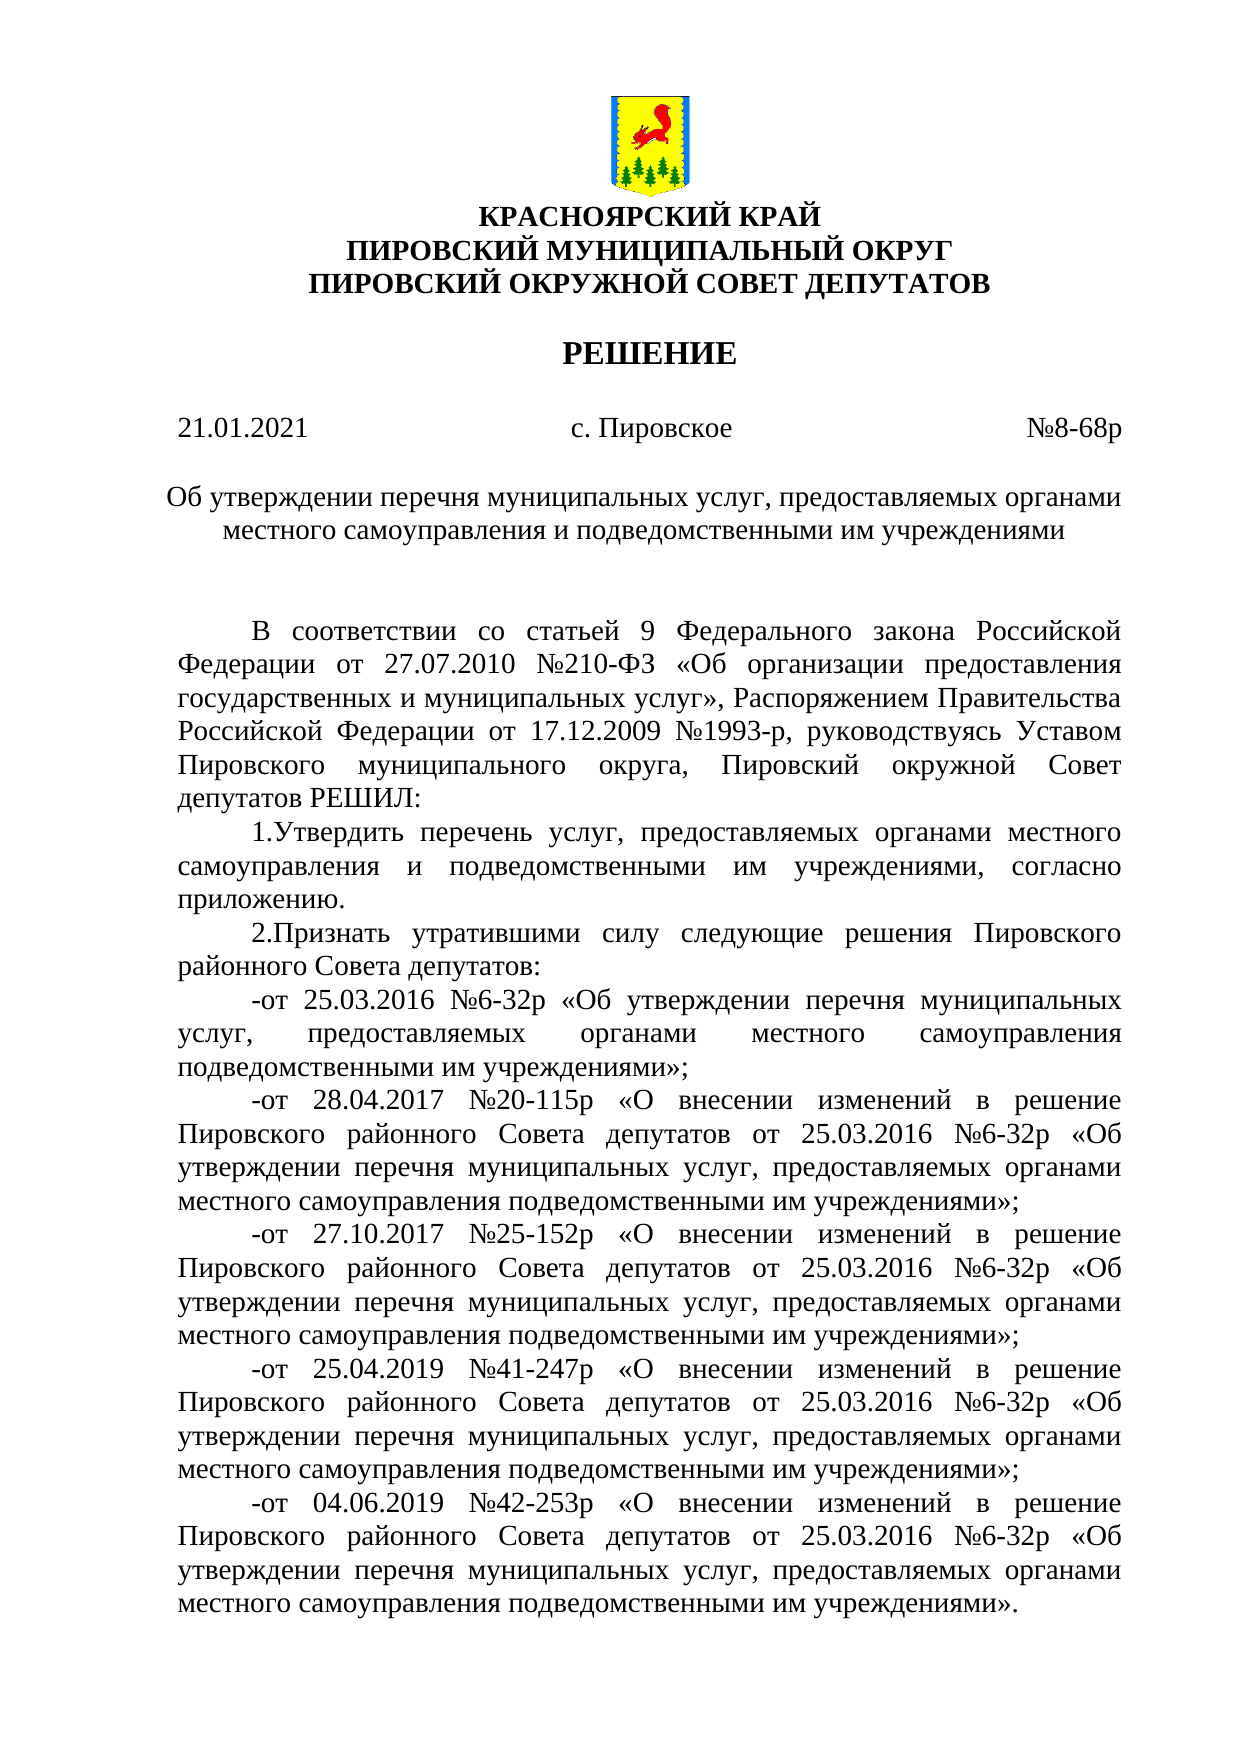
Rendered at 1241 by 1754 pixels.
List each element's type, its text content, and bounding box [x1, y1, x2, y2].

text 2.Признать утратившими силу следующие решения Пировского районного Совета депутатов: [177, 915, 1122, 982]
table_header Об утверждении перечня муниципальных услуг, предоставляемых органами местного самоуправления и подведомственными им учреждениями [155, 479, 1133, 579]
text КРАСНОЯРСКИЙ КРАЙ [177, 199, 1122, 233]
text ПИРОВСКИЙ ОКРУЖНОЙ СОВЕТ ДЕПУТАТОВ [177, 267, 1122, 300]
table_header с. Пировское [490, 410, 813, 445]
text -от 27.10.2017 №25-152р «О внесении изменений в решение Пировского районного Совета депутатов от 25.03.2016 №6-32р «Об утверждении перечня муниципальных услуг, предоставляемых органами местного самоуправления подведомственными им учреждениями»; [177, 1217, 1122, 1351]
text -от 28.04.2017 №20-115р «О внесении изменений в решение Пировского районного Совета депутатов от 25.03.2016 №6-32р «Об утверждении перечня муниципальных услуг, предоставляемых органами местного самоуправления подведомственными им учреждениями»; [177, 1082, 1122, 1217]
text В соответствии со статьей 9 Федерального закона Российской Федерации от 27.07.2010 №210-ФЗ «Об организации предоставления государственных и муниципальных услуг», Распоряжением Правительства Российской Федерации от 17.12.2009 №1993-р, руководствуясь Уставом Пировского муниципального округа, Пировский окружной Совет депутатов РЕШИЛ: [177, 613, 1122, 814]
text -от 25.04.2019 №41-247р «О внесении изменений в решение Пировского районного Совета депутатов от 25.03.2016 №6-32р «Об утверждении перечня муниципальных услуг, предоставляемых органами местного самоуправления подведомственными им учреждениями»; [177, 1351, 1122, 1485]
text 1.Утвердить перечень услуг, предоставляемых органами местного самоуправления и подведомственными им учреждениями, согласно приложению. [177, 814, 1122, 915]
table_header №8-68р [814, 410, 1133, 445]
table_header 21.01.2021 [166, 410, 489, 445]
text -от 25.03.2016 №6-32р «Об утверждении перечня муниципальных услуг, предоставляемых органами местного самоуправления подведомственными им учреждениями»; [177, 982, 1122, 1082]
text РЕШЕНИЕ [177, 334, 1122, 372]
text ПИРОВСКИЙ МУНИЦИПАЛЬНЫЙ ОКРУГ [177, 233, 1122, 267]
picture [606, 88, 693, 200]
text -от 04.06.2019 №42-253р «О внесении изменений в решение Пировского районного Совета депутатов от 25.03.2016 №6-32р «Об утверждении перечня муниципальных услуг, предоставляемых органами местного самоуправления подведомственными им учреждениями». [177, 1485, 1122, 1619]
